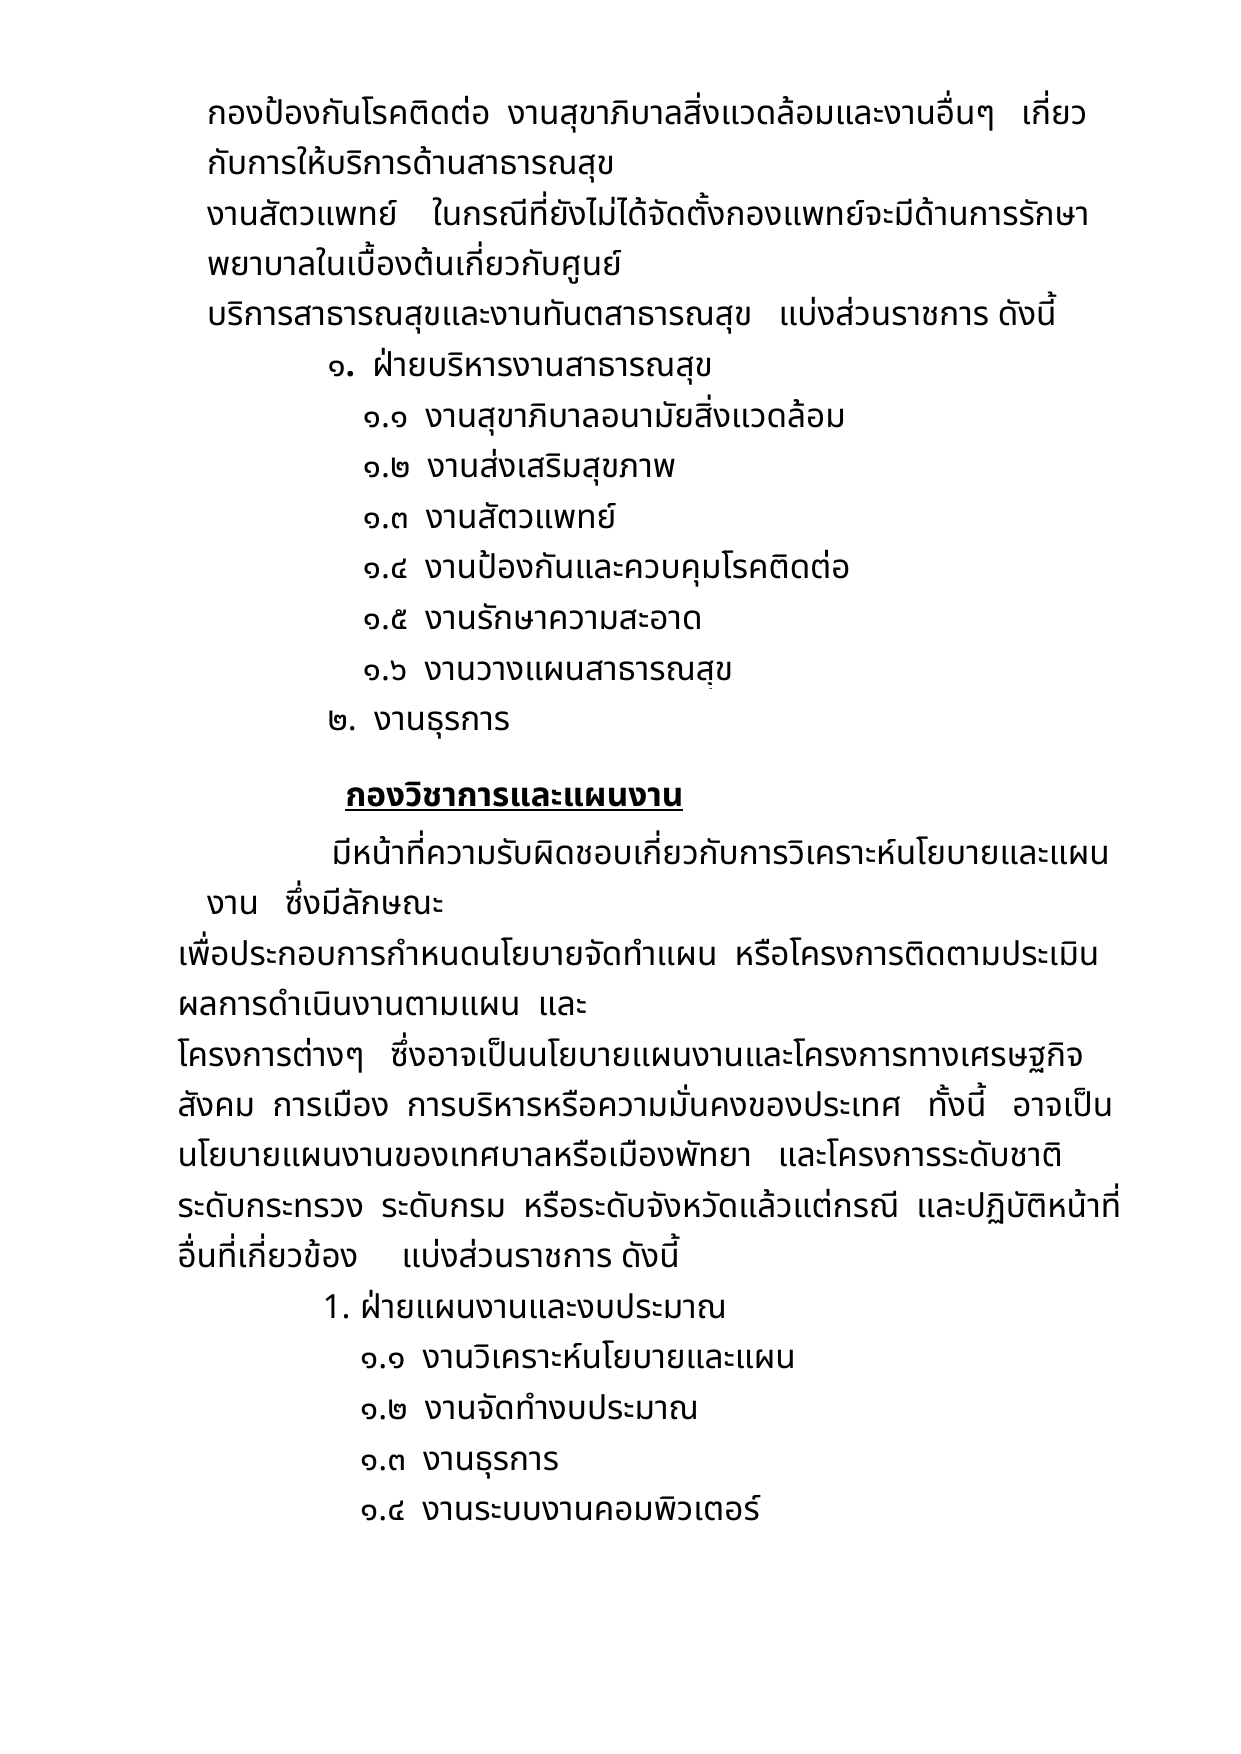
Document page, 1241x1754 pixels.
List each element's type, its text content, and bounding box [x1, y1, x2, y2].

list เพื่อประกอบการกำหนดนโยบายจัดทำแผน หรือโครงการติดตามประเมินผลการดำเนินงานตามแผน และ [177, 930, 1123, 1031]
list ๑.๑ งานสุขาภิบาลอนามัยสิ่งแวดล้อม [207, 391, 1123, 442]
list ๑.๕ งานรักษาความสะอาด [207, 594, 1123, 644]
list กองป้องกันโรคติดต่อ งานสุขาภิบาลสิ่งแวดล้อมและงานอื่นๆ เกี่ยวกับการให้บริการด้านสาธารณสุข [207, 89, 1123, 189]
list ๑.๓ งานสัตวแพทย์ [207, 493, 1123, 543]
list กองวิชาการและแผนงาน [207, 771, 1123, 821]
list ๑.๓ งานธุรการ [360, 1434, 1123, 1485]
list บริการสาธารณสุขและงานทันตสาธารณสุข แบ่งส่วนราชการ ดังนี้ [207, 290, 1123, 341]
list ๒. งานธุรการ [207, 695, 1123, 746]
list โครงการต่างๆ ซึ่งอาจเป็นนโยบายแผนงานและโครงการทางเศรษฐกิจ สังคม การเมือง การบริหารหรือความมั่นคงของประเทศ ทั้งนี้ อาจเป็นนโยบายแผนงานของเทศบาลหรือเมืองพัทยา และโครงการระดับชาติ ระดับกระทรวง ระดับกรม หรือระดับจังหวัดแล้วแต่กรณี และปฏิบัติหน้าที่อื่นที่เกี่ยวข้อง แบ่งส่วนราชการ ดังนี้ [177, 1031, 1123, 1283]
list ๑.๔ งานระบบงานคอมพิวเตอร์ [360, 1485, 1123, 1536]
list งานสัตวแพทย์ ในกรณีที่ยังไม่ได้จัดตั้งกองแพทย์จะมีด้านการรักษาพยาบาลในเบื้องต้นเกี่ยวกับศูนย์ [207, 189, 1123, 290]
list ๑. ฝ่ายบริหารงานสาธารณสุข [207, 341, 1123, 391]
list ฝ่ายแผนงานและงบประมาณ [322, 1283, 1123, 1333]
list ๑.๖ งานวางแผนสาธารณสุข [207, 644, 1123, 695]
list ๑.๒ งานจัดทำงบประมาณ [360, 1384, 1123, 1434]
list ๑.๑ งานวิเคราะห์นโยบายและแผน [360, 1333, 1123, 1384]
list ๑.๔ งานป้องกันและควบคุมโรคติดต่อ [207, 543, 1123, 594]
list มีหน้าที่ความรับผิดชอบเกี่ยวกับการวิเคราะห์นโยบายและแผนงาน ซึ่งมีลักษณะ [207, 829, 1123, 930]
list ๑.๒ งานส่งเสริมสุขภาพ [207, 442, 1123, 493]
